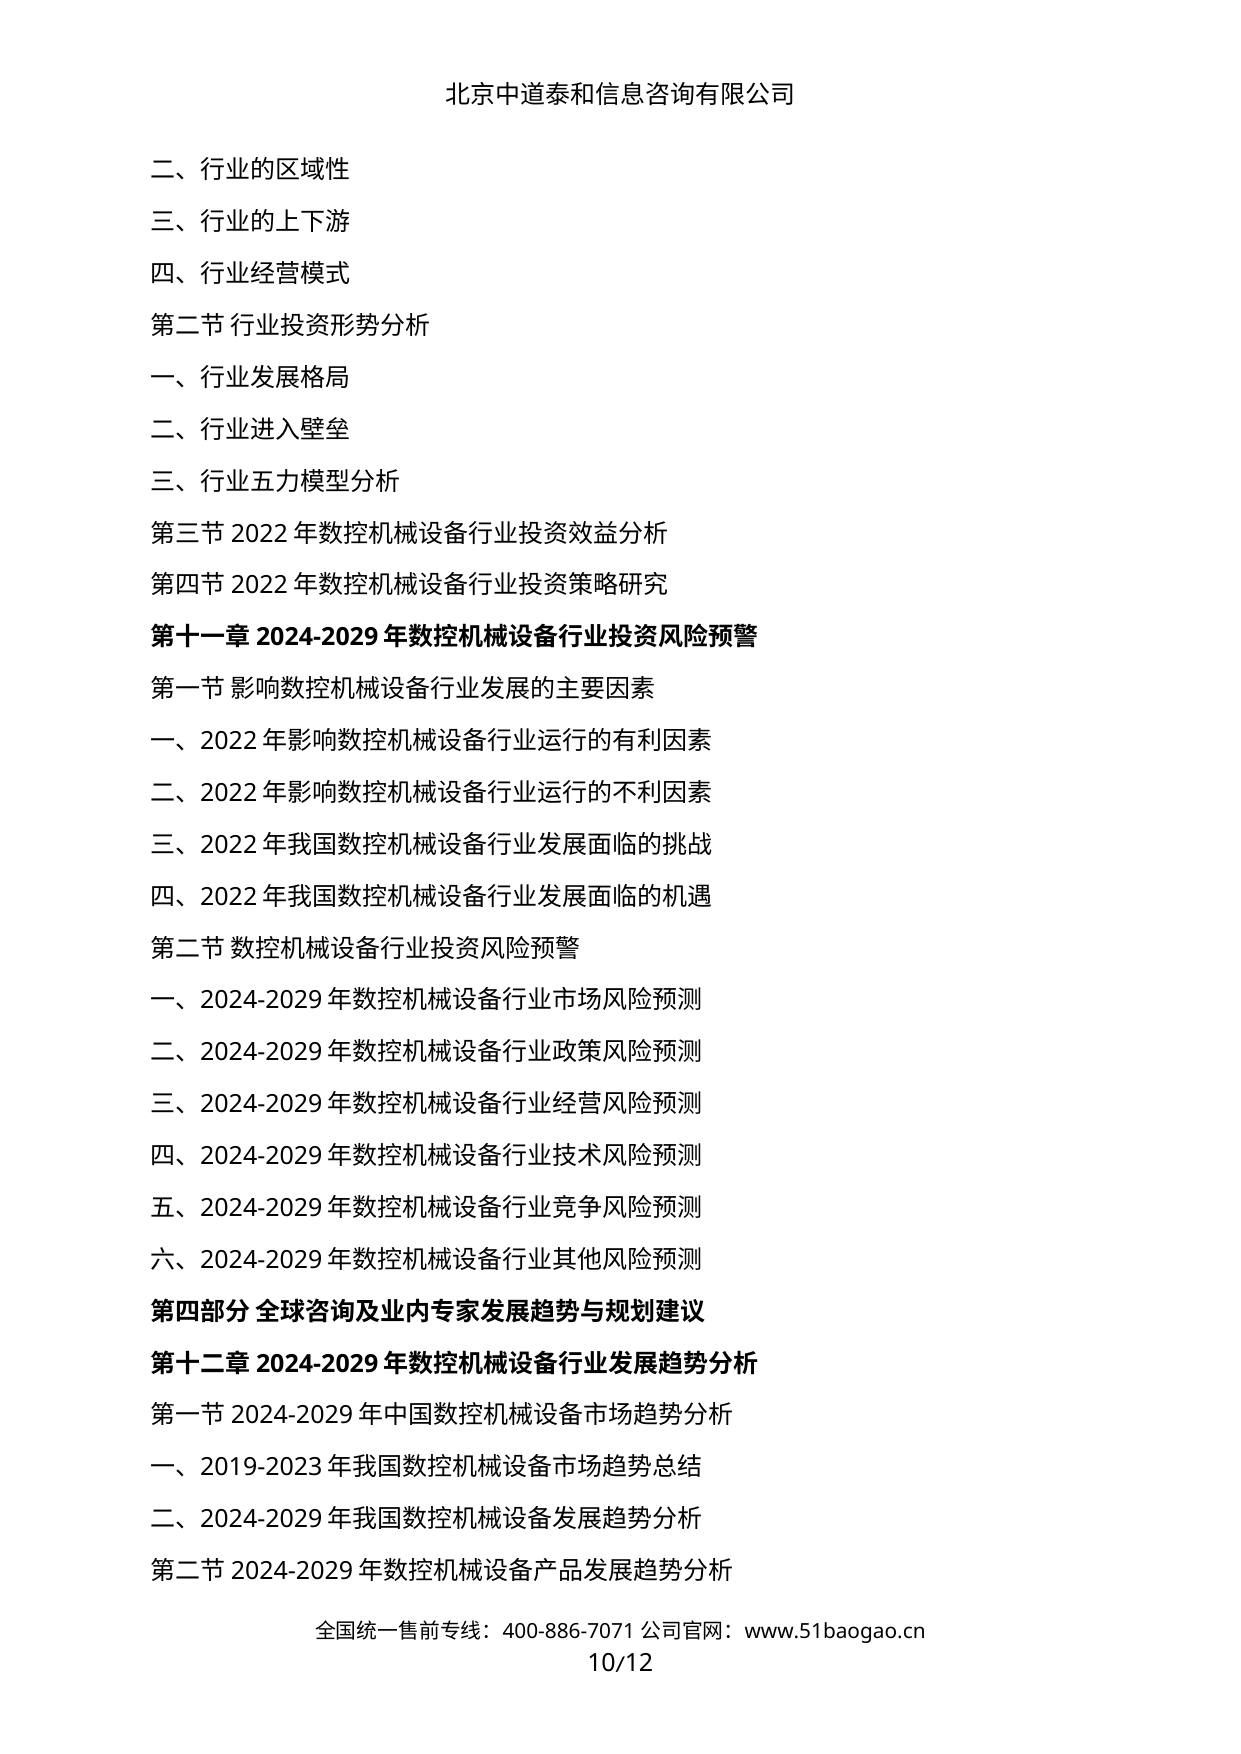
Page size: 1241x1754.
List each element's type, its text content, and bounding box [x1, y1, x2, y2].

text 四、2022年我国数控机械设备行业发展面临的机遇 [150, 876, 1090, 912]
text 二、行业进入壁垒 [150, 409, 1090, 446]
text 第三节 2022年数控机械设备行业投资效益分析 [150, 513, 1090, 549]
text 二、2024-2029年我国数控机械设备发展趋势分析 [150, 1499, 1090, 1535]
text 第十一章 2024-2029年数控机械设备行业投资风险预警 [150, 617, 1090, 653]
text 第一节 影响数控机械设备行业发展的主要因素 [150, 669, 1090, 705]
text 二、2024-2029年数控机械设备行业政策风险预测 [150, 1032, 1090, 1068]
text 第二节 2024-2029年数控机械设备产品发展趋势分析 [150, 1551, 1090, 1587]
text 一、行业发展格局 [150, 357, 1090, 394]
text 三、2024-2029年数控机械设备行业经营风险预测 [150, 1084, 1090, 1120]
text 第二节 行业投资形势分析 [150, 306, 1090, 342]
text 五、2024-2029年数控机械设备行业竞争风险预测 [150, 1187, 1090, 1224]
text 三、行业五力模型分析 [150, 461, 1090, 497]
text 六、2024-2029年数控机械设备行业其他风险预测 [150, 1239, 1090, 1276]
text 二、行业的区域性 [150, 150, 1090, 186]
text 第二节 数控机械设备行业投资风险预警 [150, 928, 1090, 964]
text 四、2024-2029年数控机械设备行业技术风险预测 [150, 1136, 1090, 1172]
text 第一节 2024-2029年中国数控机械设备市场趋势分析 [150, 1395, 1090, 1431]
text 三、行业的上下游 [150, 202, 1090, 238]
text 第四部分 全球咨询及业内专家发展趋势与规划建议 [150, 1291, 1090, 1327]
text 一、2019-2023年我国数控机械设备市场趋势总结 [150, 1447, 1090, 1483]
text 一、2024-2029年数控机械设备行业市场风险预测 [150, 980, 1090, 1016]
text 二、2022年影响数控机械设备行业运行的不利因素 [150, 772, 1090, 809]
text 四、行业经营模式 [150, 254, 1090, 290]
text 第十二章 2024-2029年数控机械设备行业发展趋势分析 [150, 1343, 1090, 1379]
text 三、2022年我国数控机械设备行业发展面临的挑战 [150, 824, 1090, 861]
text 第四节 2022年数控机械设备行业投资策略研究 [150, 565, 1090, 601]
text 一、2022年影响数控机械设备行业运行的有利因素 [150, 721, 1090, 757]
